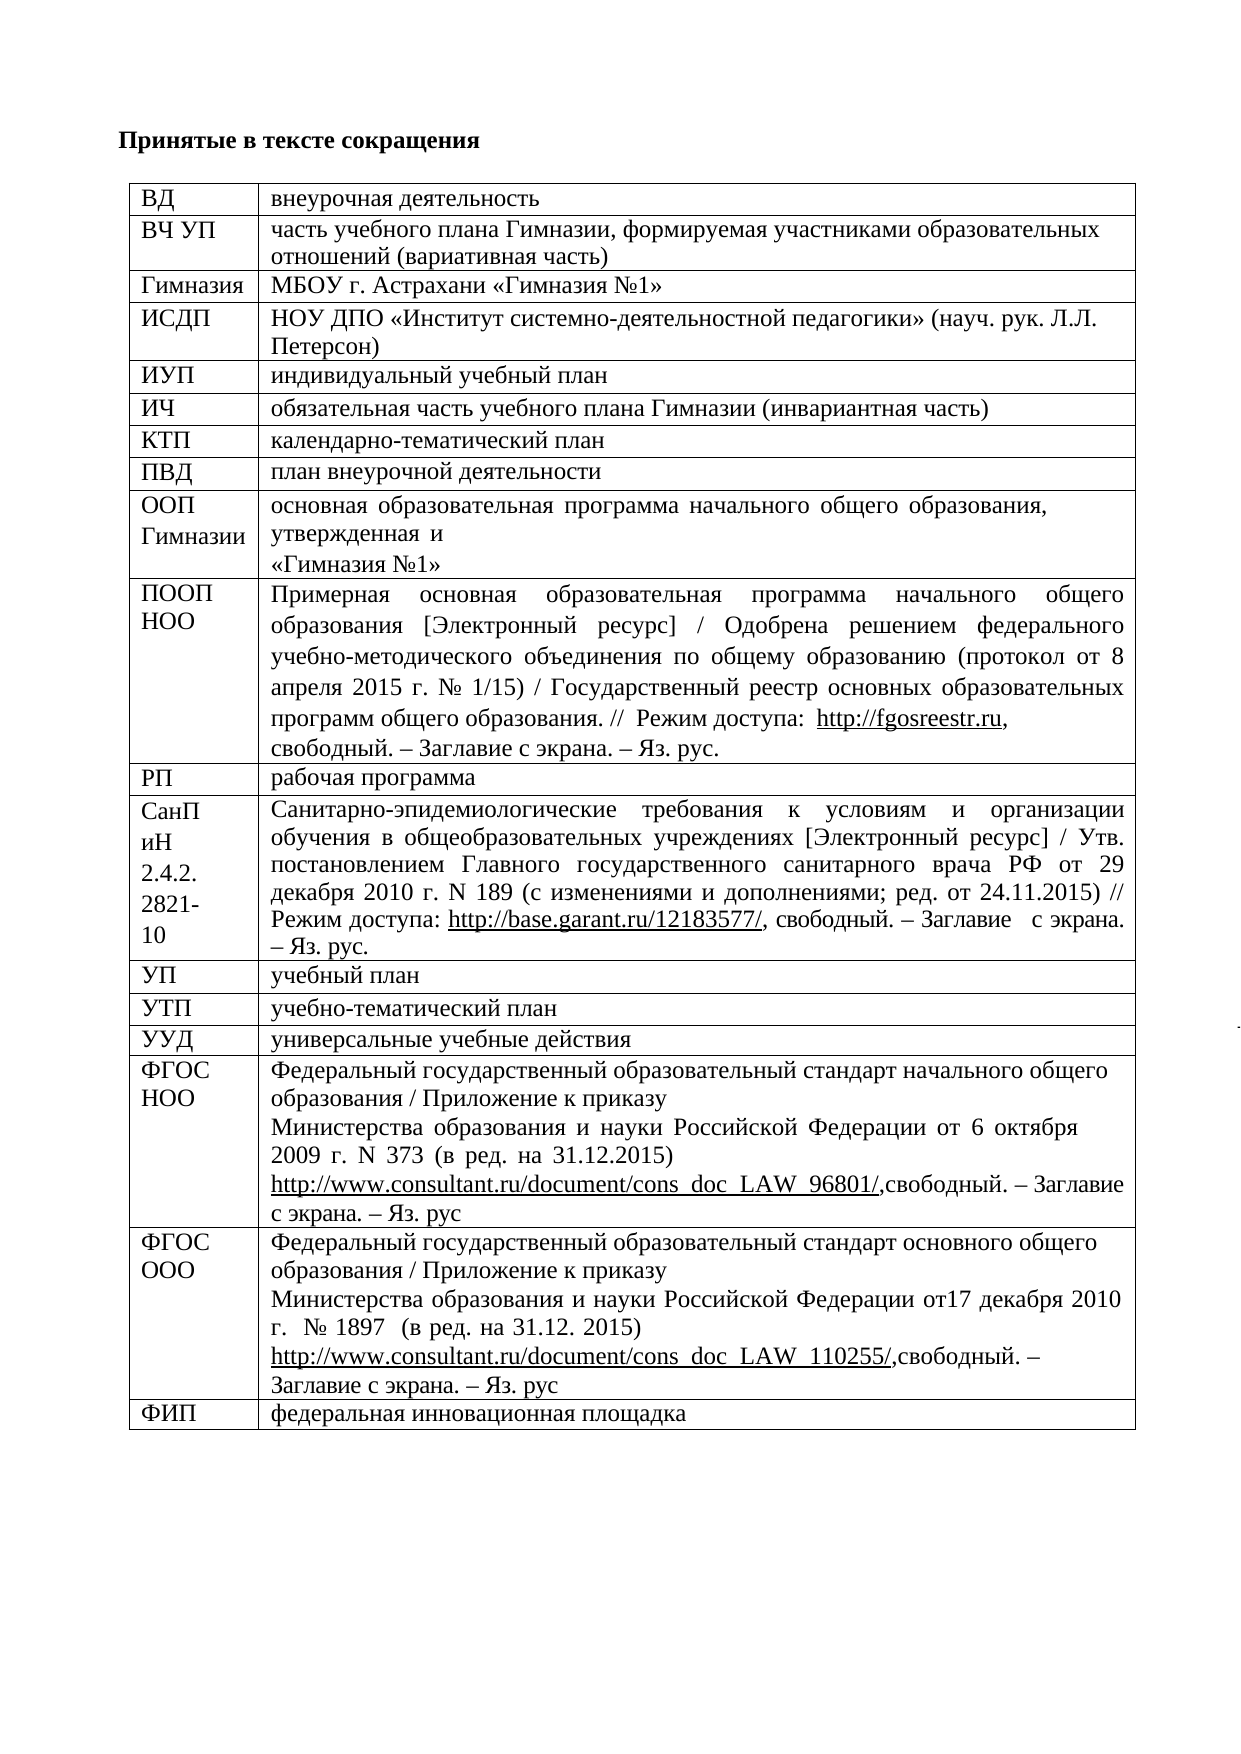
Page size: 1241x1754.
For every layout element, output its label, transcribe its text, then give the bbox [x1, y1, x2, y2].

table_cell план внеурочной деятельности [259, 458, 1135, 489]
table_cell ПООП НОО [130, 579, 258, 763]
table_cell Федеральный государственный образовательный стандарт основного общего образования / Приложение к приказу Министерства образования и науки Российской Федерации от17 декабря 2010 г. № 1897 (в ред. на 31.12. 2015) // Режим доступа: http://www.consultant.ru/document/cons_doc_LAW_110255/,свободный. – Заглавие с экрана. – Яз. рус [259, 1228, 1135, 1399]
table_cell ИУП [130, 361, 258, 392]
table_cell ПВД [130, 458, 258, 489]
table_cell федеральная инновационная площадка [259, 1400, 1135, 1428]
table_cell УТП [130, 994, 258, 1025]
table_header внеурочная деятельность [259, 184, 1135, 215]
table_cell основная образовательная программа начального общего образования, утвержденная и реализуемая МБОУ г. Астрахани «Гимназия №1» [259, 491, 1135, 578]
table_cell ИСДП [130, 303, 258, 360]
table_cell ФГОС НОО [130, 1056, 258, 1227]
table_cell СанПиН 2.4.2.2821-10 [130, 796, 258, 960]
table_cell ФИП [130, 1400, 258, 1428]
table_cell ФГОС ООО [130, 1228, 258, 1399]
table_cell часть учебного плана Гимназии, формируемая участниками образовательных отношений (вариативная часть) [259, 216, 1135, 270]
table_cell КТП [130, 426, 258, 457]
table_cell учебно-тематический план [259, 994, 1135, 1025]
table_cell УП [130, 961, 258, 992]
table_cell РП [130, 764, 258, 795]
table_cell ООП НОО Гимназии [130, 491, 258, 578]
table_cell НОУ ДПО «Институт системно-деятельностной педагогики» (науч. рук. Л.Л. Петерсон) [259, 303, 1135, 360]
table_cell универсальные учебные действия [259, 1026, 1135, 1055]
table_cell ВЧ УП [130, 216, 258, 270]
table_cell УУД [130, 1026, 258, 1055]
table_cell Санитарно-эпидемиологические требования к условиям и организации обучения в общеобразовательных учреждениях [Электронный ресурс] / Утв. постановлением Главного государственного санитарного врача РФ от 29 декабря 2010 г. N 189 (с изменениями и дополнениями; ред. от 24.11.2015) // Режим доступа: http://base.garant.ru/12183577/, свободный. – Заглавие с экрана. – Яз. рус. [259, 796, 1135, 960]
table_cell календарно-тематический план [259, 426, 1135, 457]
table_cell Федеральный государственный образовательный стандарт начального общего образования / Приложение к приказу Министерства образования и науки Российской Федерации от 6 октября 2009 г. N 373 (в ред. на 31.12.2015) // Режим доступа: http://www.consultant.ru/document/cons_doc_LAW_96801/,свободный. – Заглавие с экрана. – Яз. рус [259, 1056, 1135, 1227]
table_cell Гимназия [130, 271, 258, 302]
subtitle Принятые в тексте сокращения [118, 125, 1122, 153]
table_cell обязательная часть учебного плана Гимназии (инвариантная часть) [259, 394, 1135, 425]
table_cell ИЧ [130, 394, 258, 425]
table_header ВД [130, 184, 258, 215]
table_cell учебный план [259, 961, 1135, 992]
table_cell МБОУ г. Астрахани «Гимназия №1» [259, 271, 1135, 302]
table_cell Примерная основная образовательная программа начального общего образования [Электронный ресурс] / Одобрена решением федерального учебно-методического объединения по общему образованию (протокол от 8 апреля 2015 г. № 1/15) / Государственный реестр основных образовательных программ общего образования. // Режим доступа: http://fgosreestr.ru, свободный. – Заглавие с экрана. – Яз. рус. [259, 579, 1135, 763]
table_cell рабочая программа [259, 764, 1135, 795]
table_cell индивидуальный учебный план [259, 361, 1135, 392]
